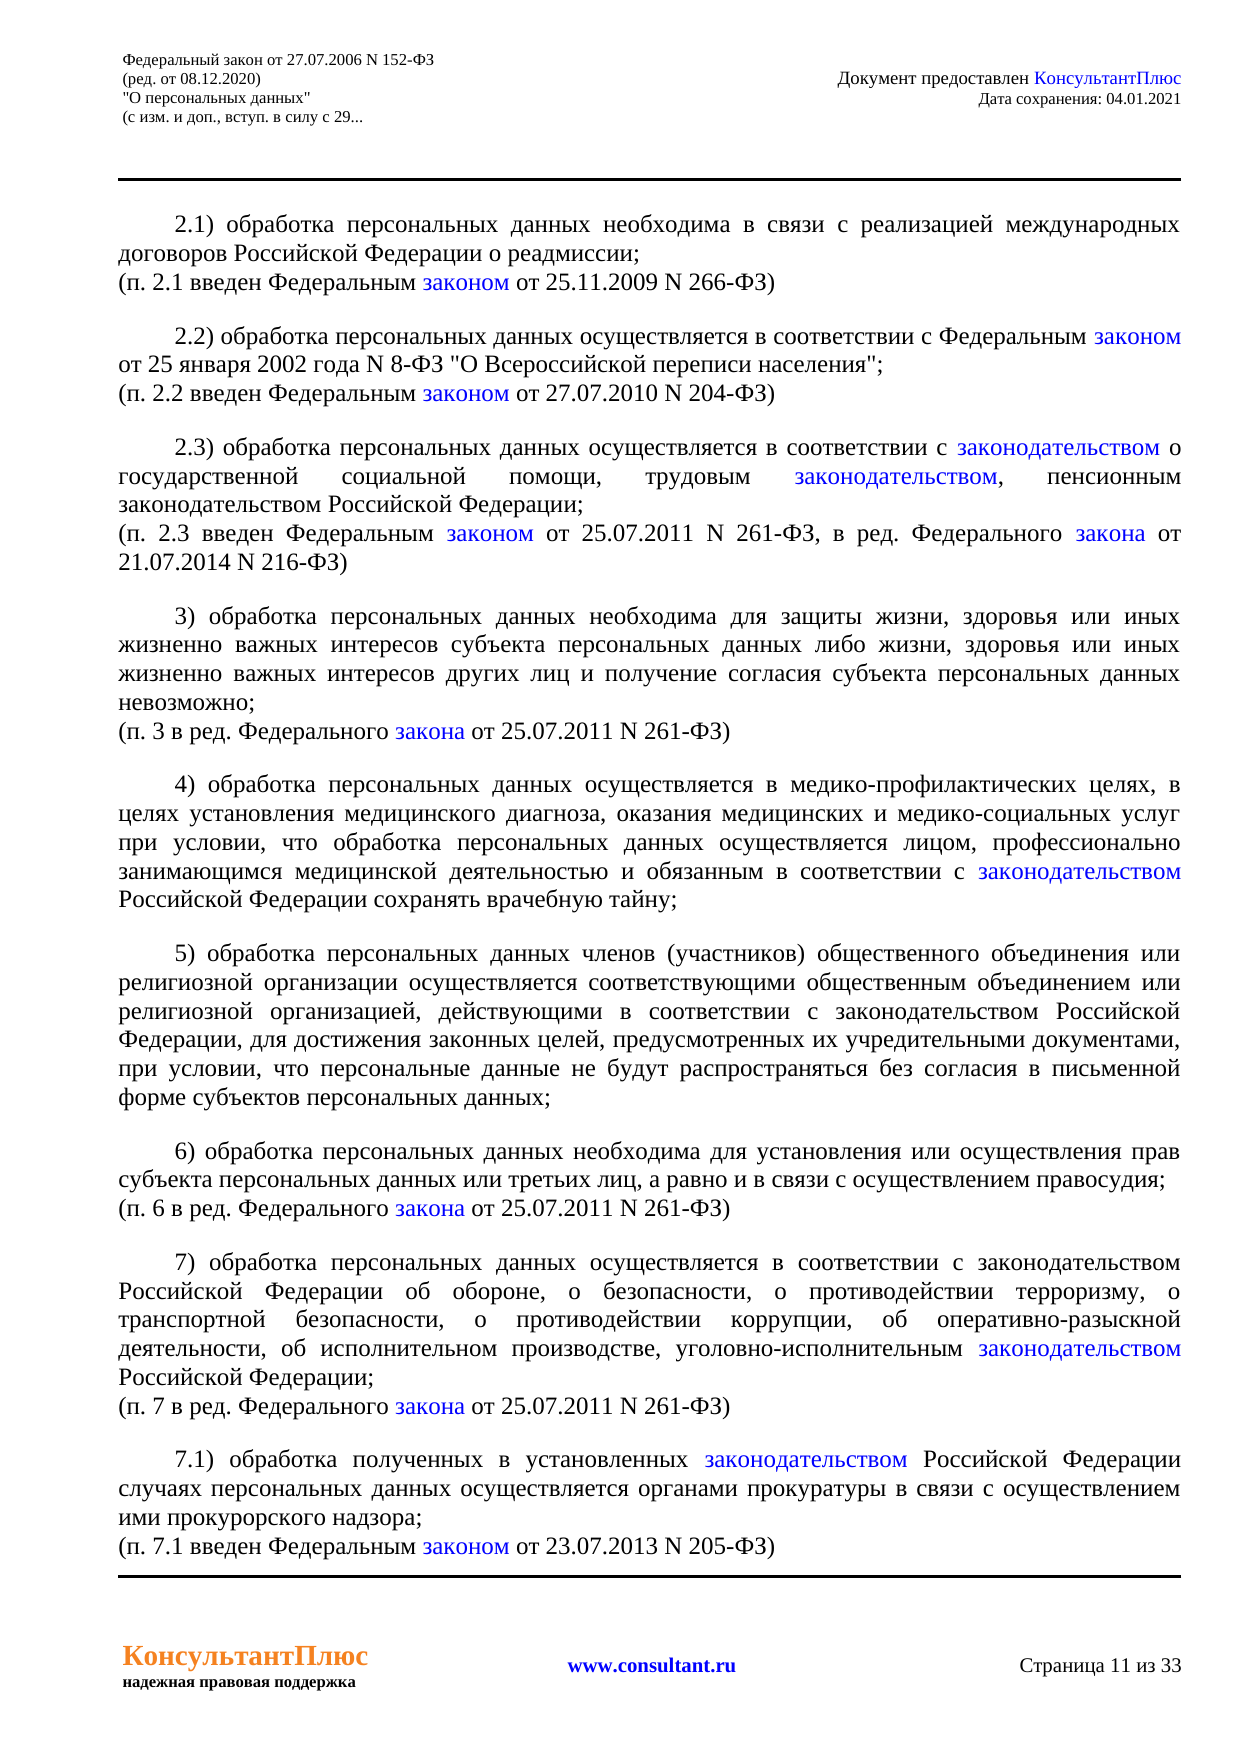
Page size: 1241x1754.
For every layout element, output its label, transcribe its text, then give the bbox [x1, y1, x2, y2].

text (п. 2.3 введен Федеральным законом от 25.07.2011 N 261-ФЗ, в ред. Федерального закона от 21.07.2014 N 216-ФЗ) [118, 518, 1181, 576]
text 4) обработка персональных данных осуществляется в медико-профилактических целях, в целях установления медицинского диагноза, оказания медицинских и медико-социальных услуг при условии, что обработка персональных данных осуществляется лицом, профессионально занимающимся медицинской деятельностью и обязанным в соответствии с законодательством Российской Федерации сохранять врачебную тайну; [118, 769, 1181, 913]
text (п. 2.2 введен Федеральным законом от 27.07.2010 N 204-ФЗ) [118, 378, 1181, 407]
text 7) обработка персональных данных осуществляется в соответствии с законодательством Российской Федерации об обороне, о безопасности, о противодействии терроризму, о транспортной безопасности, о противодействии коррупции, об оперативно-разыскной деятельности, об исполнительном производстве, уголовно-исполнительным законодательством Российской Федерации; [118, 1247, 1181, 1391]
text (п. 3 в ред. Федерального закона от 25.07.2011 N 261-ФЗ) [118, 716, 1181, 744]
text 6) обработка персональных данных необходима для установления или осуществления прав субъекта персональных данных или третьих лиц, а равно и в связи с осуществлением правосудия; [118, 1136, 1181, 1193]
text 7.1) обработка полученных в установленных законодательством Российской Федерации случаях персональных данных осуществляется органами прокуратуры в связи с осуществлением ими прокурорского надзора; [118, 1444, 1181, 1531]
text (п. 7.1 введен Федеральным законом от 23.07.2013 N 205-ФЗ) [118, 1531, 1181, 1559]
text 2.3) обработка персональных данных осуществляется в соответствии с законодательством о государственной социальной помощи, трудовым законодательством, пенсионным законодательством Российской Федерации; [118, 432, 1181, 518]
text 3) обработка персональных данных необходима для защиты жизни, здоровья или иных жизненно важных интересов субъекта персональных данных либо жизни, здоровья или иных жизненно важных интересов других лиц и получение согласия субъекта персональных данных невозможно; [118, 601, 1181, 716]
text 5) обработка персональных данных членов (участников) общественного объединения или религиозной организации осуществляется соответствующими общественным объединением или религиозной организацией, действующими в соответствии с законодательством Российской Федерации, для достижения законных целей, предусмотренных их учредительными документами, при условии, что персональные данные не будут распространяться без согласия в письменной форме субъектов персональных данных; [118, 938, 1181, 1111]
text (п. 7 в ред. Федерального закона от 25.07.2011 N 261-ФЗ) [118, 1391, 1181, 1419]
text 2.2) обработка персональных данных осуществляется в соответствии с Федеральным законом от 25 января 2002 года N 8-ФЗ "О Всероссийской переписи населения"; [118, 321, 1181, 378]
text (п. 6 в ред. Федерального закона от 25.07.2011 N 261-ФЗ) [118, 1193, 1181, 1222]
text 2.1) обработка персональных данных необходима в связи с реализацией международных договоров Российской Федерации о реадмиссии; [118, 209, 1181, 267]
text (п. 2.1 введен Федеральным законом от 25.11.2009 N 266-ФЗ) [118, 267, 1181, 296]
